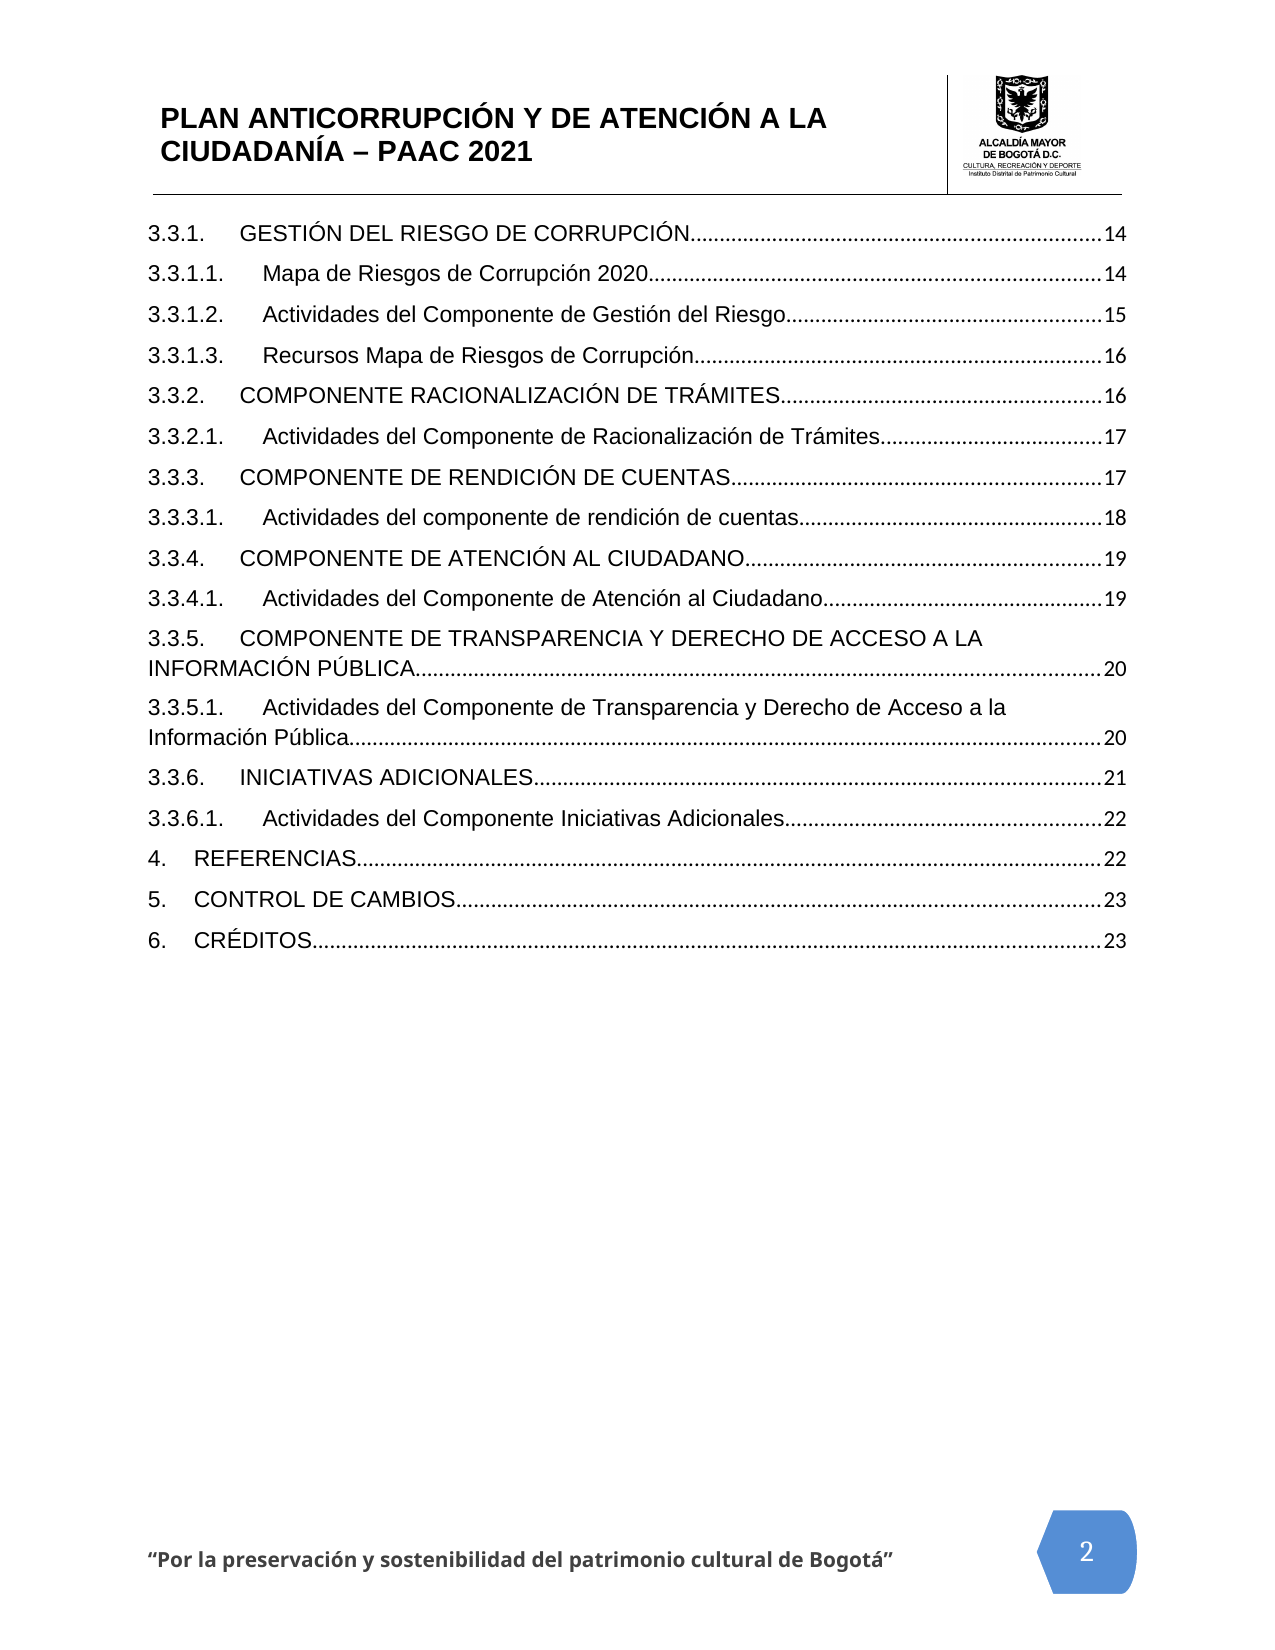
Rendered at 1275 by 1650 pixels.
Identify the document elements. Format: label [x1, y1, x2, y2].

picture [962, 75, 1082, 176]
